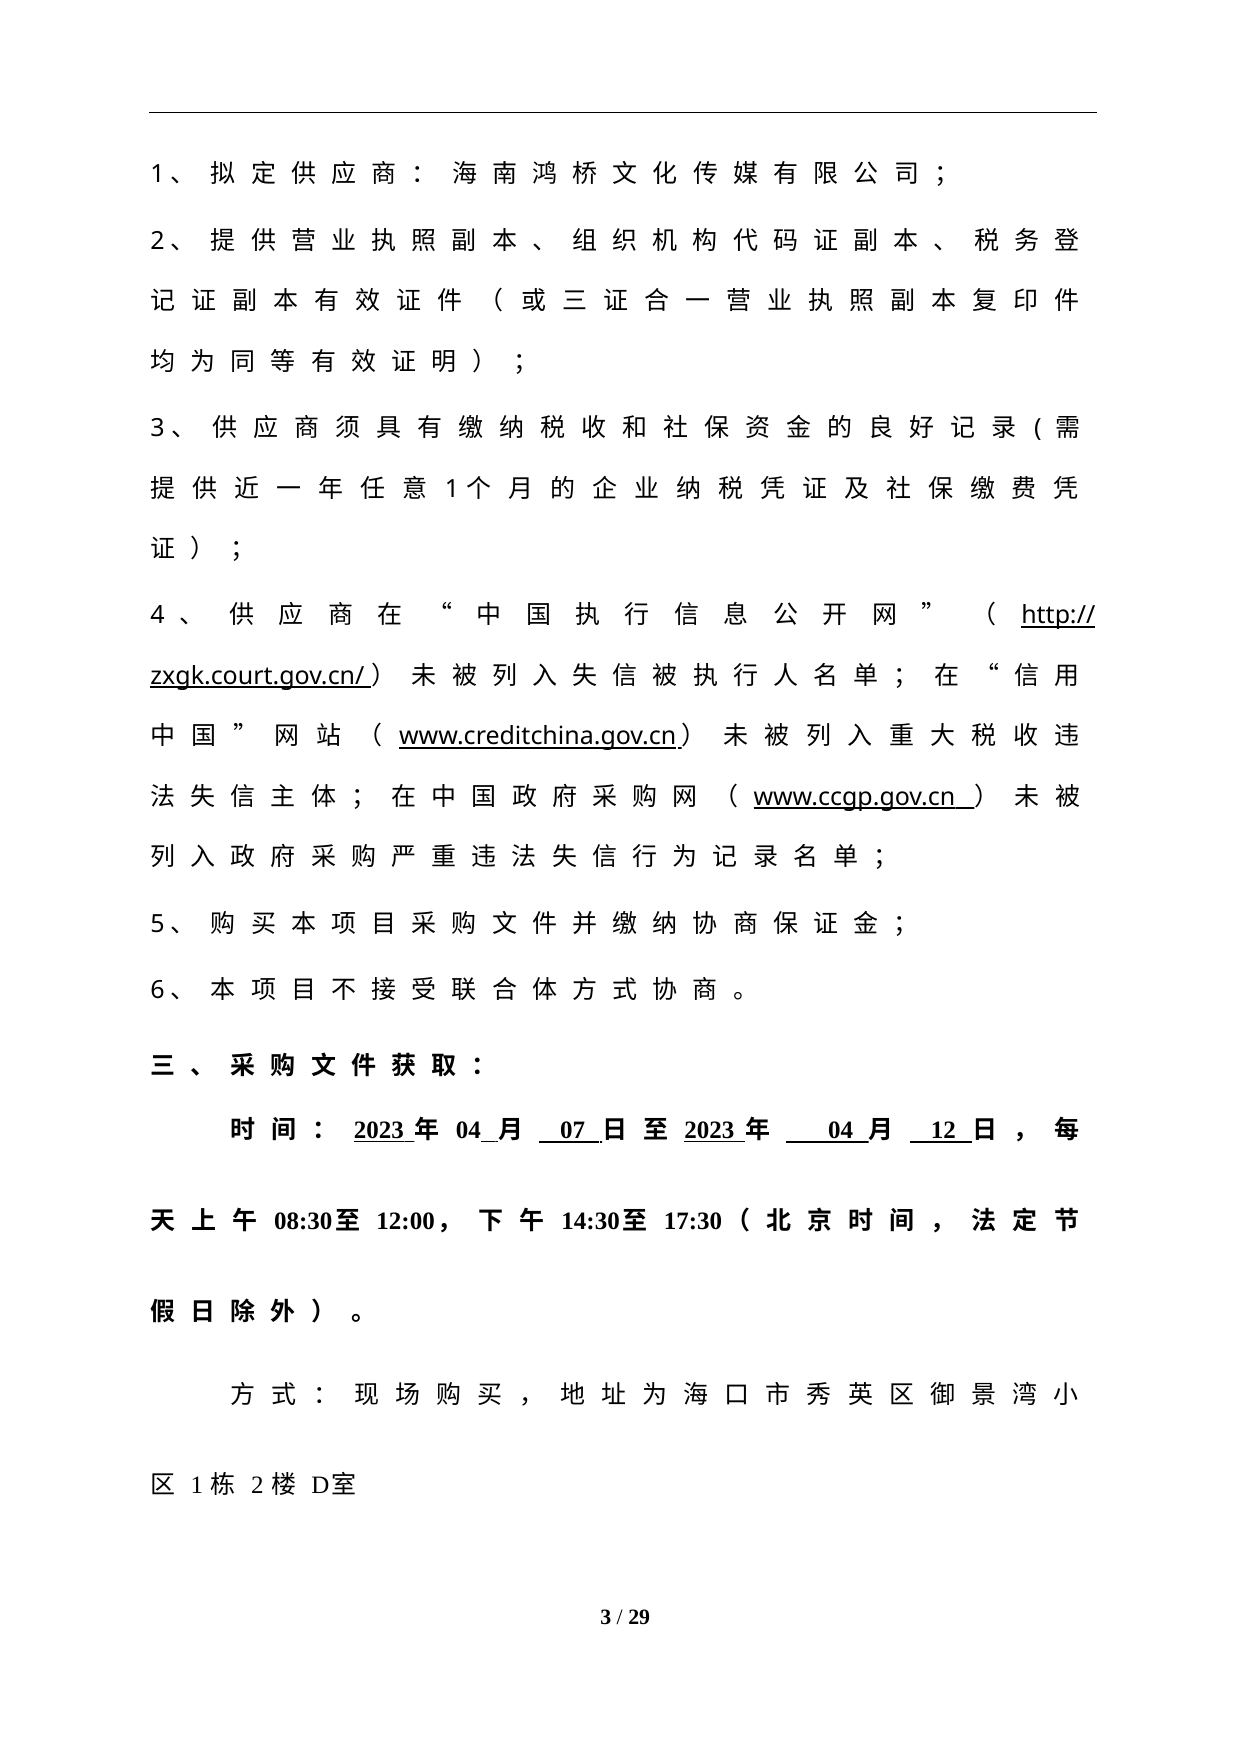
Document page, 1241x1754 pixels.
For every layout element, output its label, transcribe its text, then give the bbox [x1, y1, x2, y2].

list 3、供应商须具有缴纳税收和社保资金的良好记录(需提供近一年任意1个月的企业纳税凭证及社保缴费凭证）； [150, 396, 1095, 577]
subtitle 时间：2023年04 月 07 日至2023年 04月 12 日，每天上午08:30至12:00，下午14:30至17:30（北京时间，法定节假日除外）。 [150, 1098, 1095, 1339]
list 1、拟定供应商：海南鸿桥文化传媒有限公司； [150, 142, 1095, 202]
list 6、本项目不接受联合体方式协商。 [150, 957, 1095, 1018]
list 4、供应商在“中国执行信息公开网”（http://zxgk.court.gov.cn/）未被列入失信被执行人名单；在“信用中国”网站（www.creditchina.gov.cn）未被列入重大税收违法失信主体；在中国政府采购网（www.ccgp.gov.cn）未被列入政府采购严重违法失信行为记录名单； [150, 583, 1095, 885]
list 5、购买本项目采购文件并缴纳协商保证金； [150, 891, 1095, 951]
list 2、提供营业执照副本、组织机构代码证副本、税务登记证副本有效证件（或三证合一营业执照副本复印件均为同等有效证明）； [150, 208, 1095, 389]
subtitle 方式：现场购买，地址为海口市秀英区御景湾小区1栋2楼D室 [150, 1362, 1095, 1513]
text 三、采购文件获取： [150, 1033, 1095, 1093]
